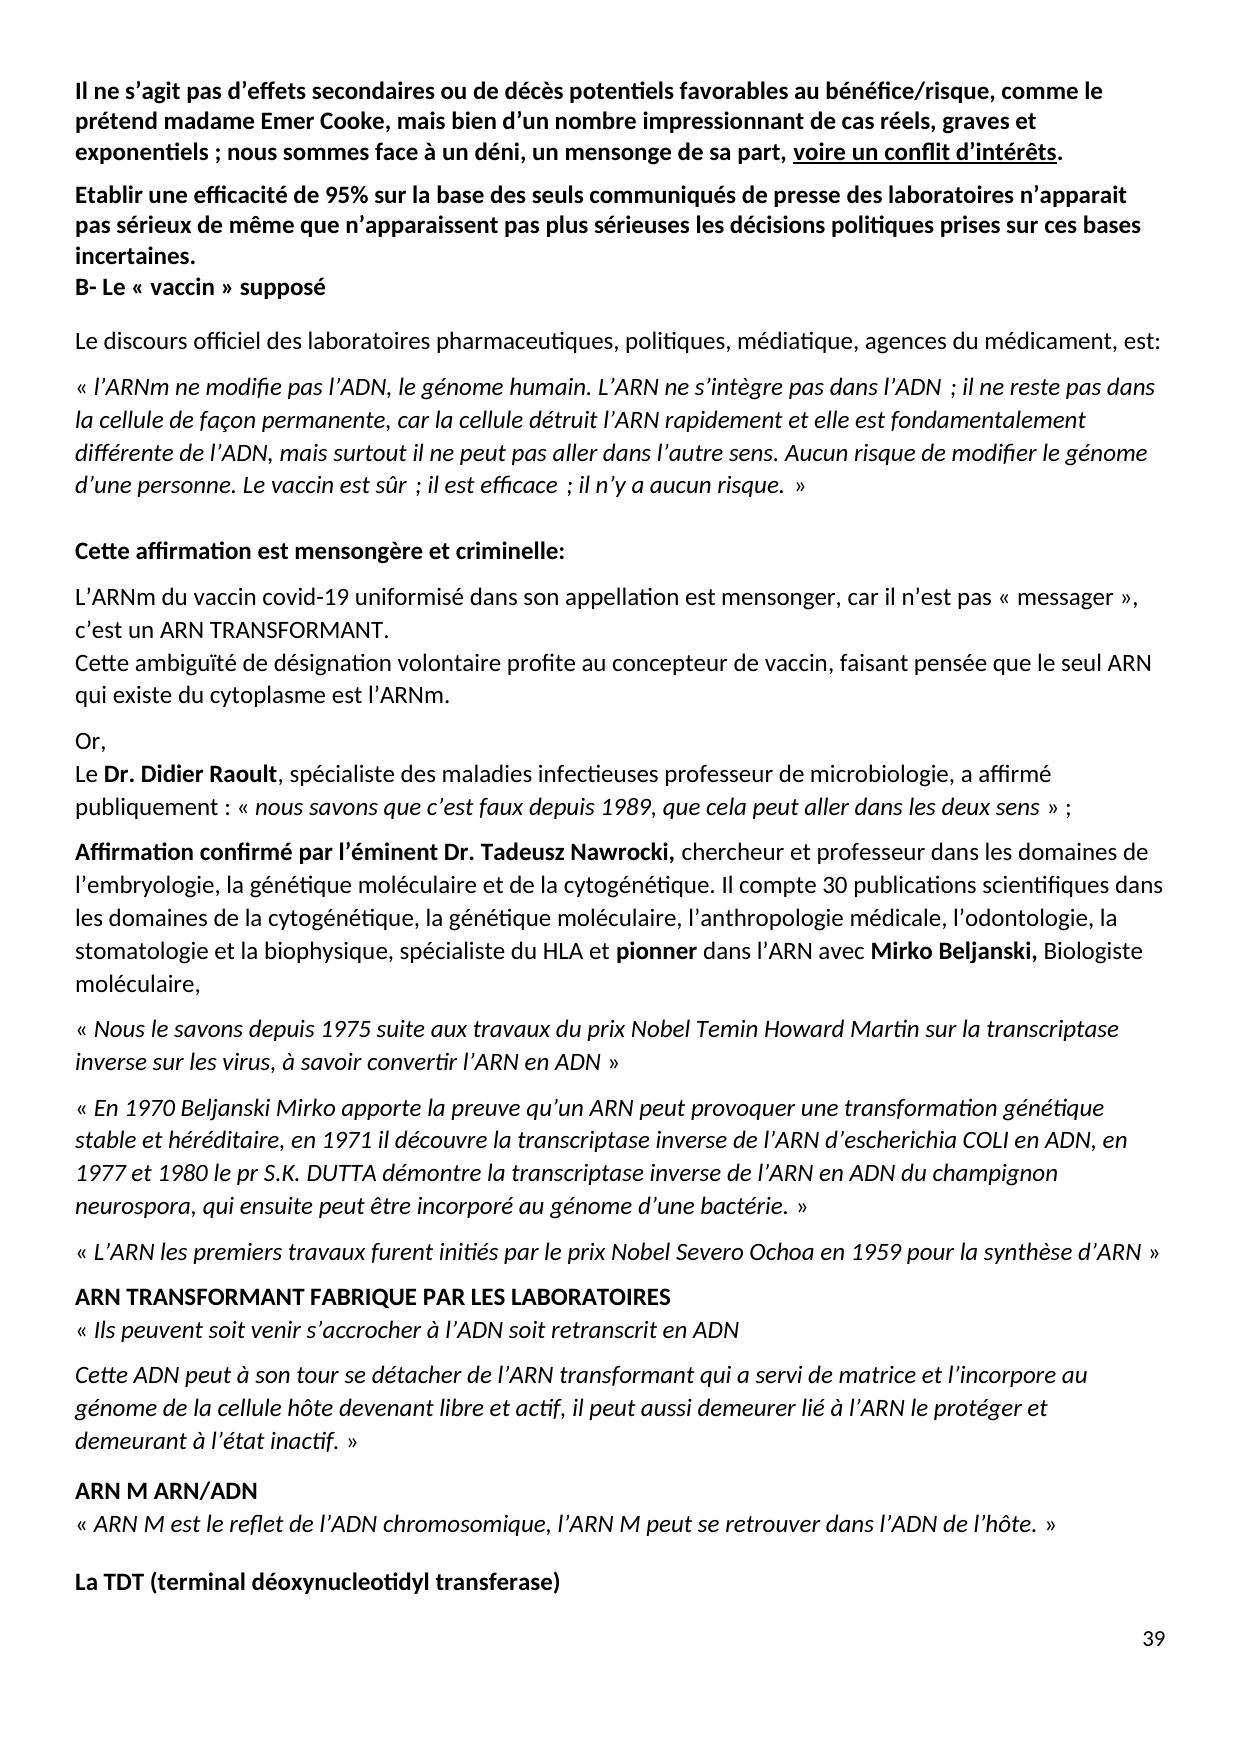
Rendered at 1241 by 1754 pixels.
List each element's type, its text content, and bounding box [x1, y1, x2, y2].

text Cette affirmation est mensongère et criminelle: [75, 535, 1165, 566]
text « Nous le savons depuis 1975 suite aux travaux du prix Nobel Temin Howard Martin sur la transcriptase inverse sur les virus, à savoir convertir l’ARN en ADN » [75, 1013, 1165, 1077]
text Le Dr. Didier Raoult, spécialiste des maladies infectieuses professeur de microbiologie, a affirmé publiquement : « nous savons que c’est faux depuis 1989, que cela peut aller dans les deux sens » ; [75, 758, 1165, 821]
text « Ils peuvent soit venir s’accrocher à l’ADN soit retranscrit en ADN [75, 1314, 1165, 1345]
text ARN TRANSFORMANT FABRIQUE PAR LES LABORATOIRES [75, 1281, 1165, 1312]
text Etablir une efficacité de 95% sur la base des seuls communiqués de presse des laboratoires n’apparait pas sérieux de même que n’apparaissent pas plus sérieuses les décisions politiques prises sur ces bases incertaines. [75, 179, 1165, 271]
text ARN M ARN/ADN [75, 1475, 1165, 1506]
text « L’ARN les premiers travaux furent initiés par le prix Nobel Severo Ochoa en 1959 pour la synthèse d’ARN » [75, 1236, 1165, 1266]
text « En 1970 Beljanski Mirko apporte la preuve qu’un ARN peut provoquer une transformation génétique stable et héréditaire, en 1971 il découvre la transcriptase inverse de l’ARN d’escherichia COLI en ADN, en 1977 et 1980 le pr S.K. DUTTA démontre la transcriptase inverse de l’ARN en ADN du champignon neurospora, qui ensuite peut être incorporé au génome d’une bactérie. » [75, 1092, 1165, 1221]
text Cette ADN peut à son tour se détacher de l’ARN transformant qui a servi de matrice et l’incorpore au génome de la cellule hôte devenant libre et actif, il peut aussi demeurer lié à l’ARN le protéger et demeurant à l’état inactif. » [75, 1359, 1165, 1456]
text L’ARNm du vaccin covid-19 uniformisé dans son appellation est mensonger, car il n’est pas « messager », c’est un ARN TRANSFORMANT. [75, 581, 1165, 644]
text « l’ARNm ne modifie pas l’ADN, le génome humain. L’ARN ne s’intègre pas dans l’ADN ; il ne reste pas dans la cellule de façon permanente, car la cellule détruit l’ARN rapidement et elle est fondamentalement différente de l’ADN, mais surtout il ne peut pas aller dans l’autre sens. Aucun risque de modifier le génome d’une personne. Le vaccin est sûr ; il est efficace ; il n’y a aucun risque. » [75, 371, 1165, 500]
text Cette ambiguïté de désignation volontaire profite au concepteur de vaccin, faisant pensée que le seul ARN qui existe du cytoplasme est l’ARNm. [75, 647, 1165, 710]
text Le discours officiel des laboratoires pharmaceutiques, politiques, médiatique, agences du médicament, est: [75, 325, 1165, 356]
text « ARN M est le reflet de l’ADN chromosomique, l’ARN M peut se retrouver dans l’ADN de l’hôte. » [75, 1508, 1165, 1538]
text Affirmation confirmé par l’éminent Dr. Tadeusz Nawrocki, chercheur et professeur dans les domaines de l’embryologie, la génétique moléculaire et de la cytogénétique. Il compte 30 publications scientifiques dans les domaines de la cytogénétique, la génétique moléculaire, l’anthropologie médicale, l’odontologie, la stomatologie et la biophysique, spécialiste du HLA et pionner dans l’ARN avec Mirko Beljanski, Biologiste moléculaire, [75, 836, 1165, 998]
text Or, [75, 725, 1165, 756]
text La TDT (terminal déoxynucleotidyl transferase) [75, 1566, 1165, 1596]
text B- Le « vaccin » supposé [75, 271, 1165, 301]
text Il ne s’agit pas d’effets secondaires ou de décès potentiels favorables au bénéfice/risque, comme le prétend madame Emer Cooke, mais bien d’un nombre impressionnant de cas réels, graves et exponentiels ; nous sommes face à un déni, un mensonge de sa part, voire un conflit d’intérêts. [75, 75, 1165, 167]
